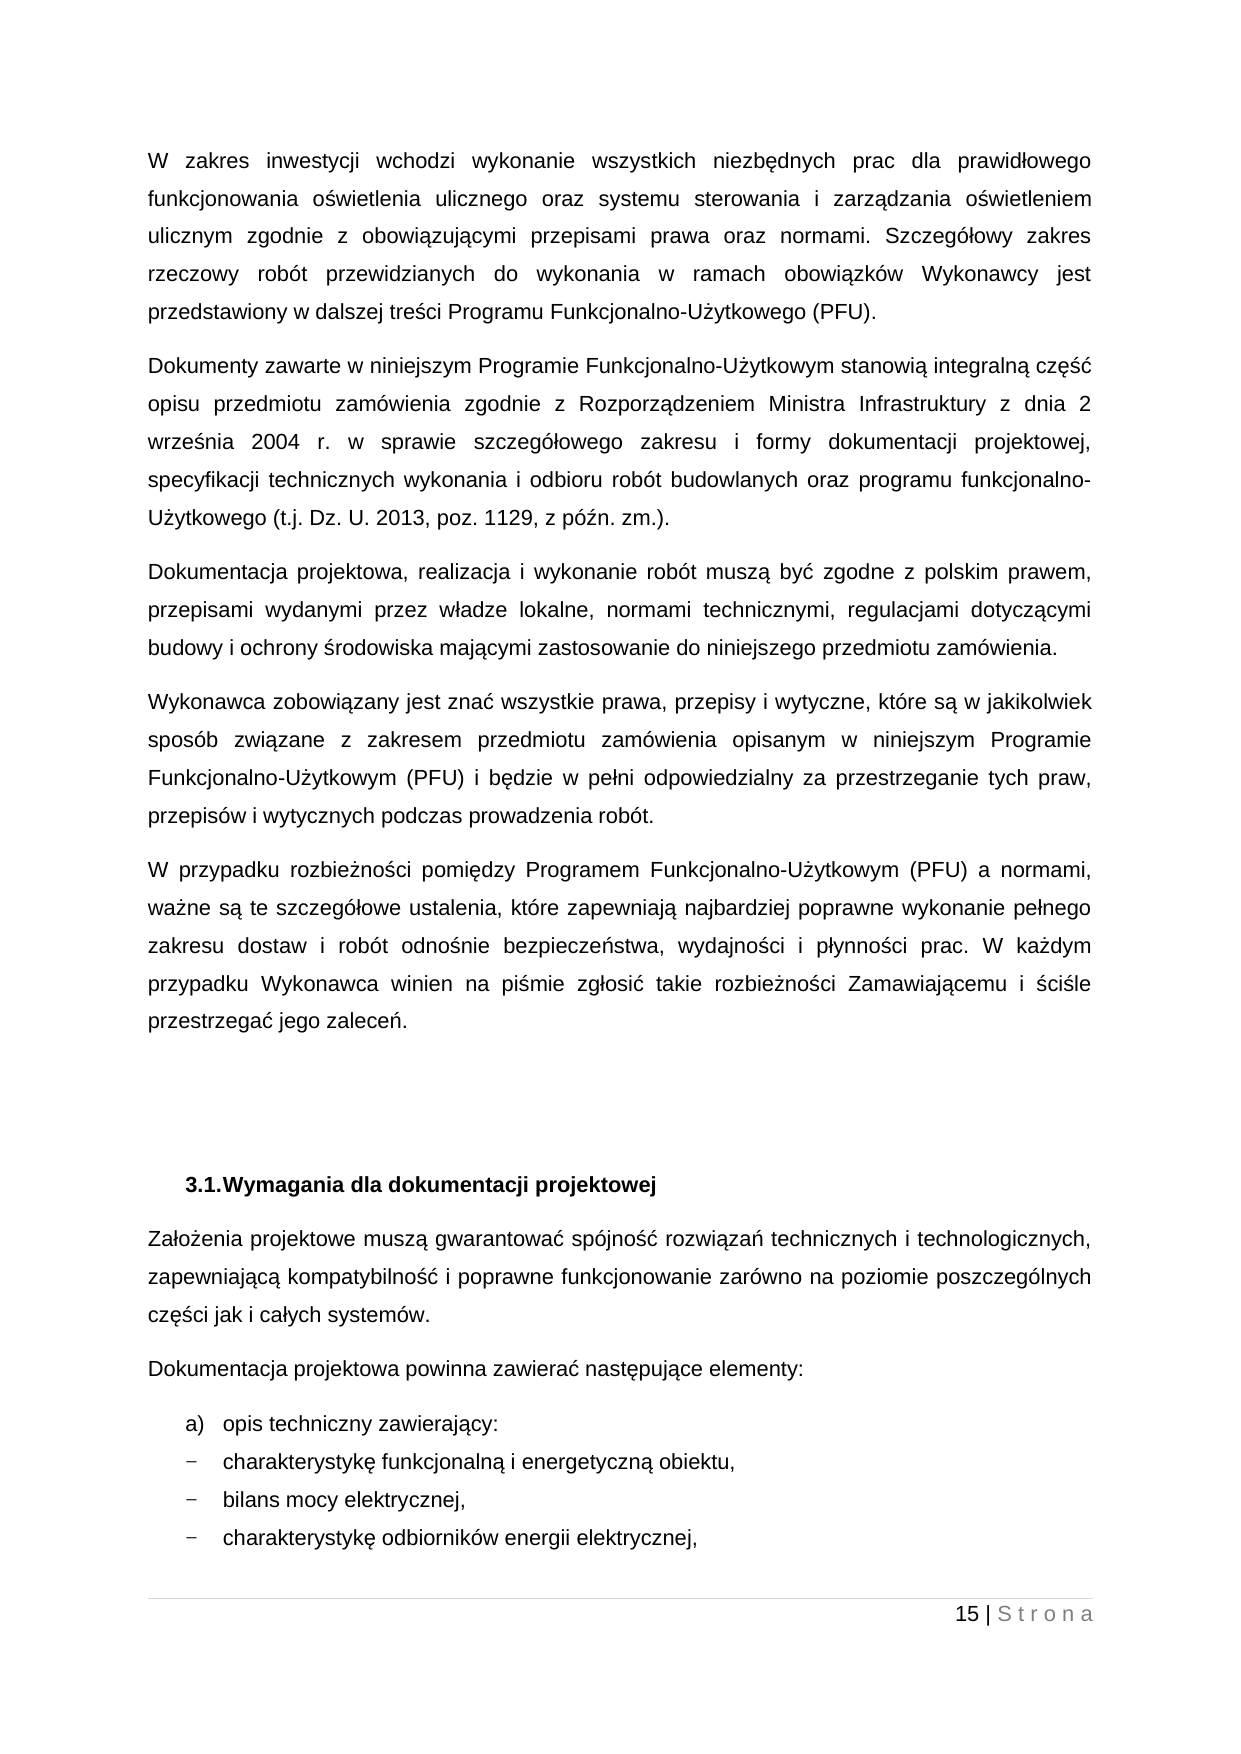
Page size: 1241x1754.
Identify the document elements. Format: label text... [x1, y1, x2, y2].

list charakterystykę odbiorników energii elektrycznej, [185, 1524, 1093, 1550]
list bilans mocy elektrycznej, [185, 1487, 1093, 1512]
text Dokumenty zawarte w niniejszym Programie Funkcjonalno-Użytkowym stanowią integralną część opisu przedmiotu zamówienia zgodnie z Rozporządzeniem Ministra Infrastruktury z dnia 2 września 2004 r. w sprawie szczegółowego zakresu i formy dokumentacji projektowej, specyfikacji technicznych wykonania i odbioru robót budowlanych oraz programu funkcjonalno-Użytkowego (t.j. Dz. U. 2013, poz. 1129, z późn. zm.). [148, 353, 1093, 530]
list opis techniczny zawierający: [185, 1411, 1093, 1436]
text W zakres inwestycji wchodzi wykonanie wszystkich niezbędnych prac dla prawidłowego funkcjonowania oświetlenia ulicznego oraz systemu sterowania i zarządzania oświetleniem ulicznym zgodnie z obowiązującymi przepisami prawa oraz normami. Szczegółowy zakres rzeczowy robót przewidzianych do wykonania w ramach obowiązków Wykonawcy jest przedstawiony w dalszej treści Programu Funkcjonalno-Użytkowego (PFU). [148, 148, 1093, 324]
text Dokumentacja projektowa powinna zawierać następujące elementy: [148, 1356, 1093, 1382]
list Wymagania dla dokumentacji projektowej [185, 1172, 1093, 1197]
text W przypadku rozbieżności pomiędzy Programem Funkcjonalno-Użytkowym (PFU) a normami, ważne są te szczegółowe ustalenia, które zapewniają najbardziej poprawne wykonanie pełnego zakresu dostaw i robót odnośnie bezpieczeństwa, wydajności i płynności prac. W każdym przypadku Wykonawca winien na piśmie zgłosić takie rozbieżności Zamawiającemu i ściśle przestrzegać jego zaleceń. [148, 857, 1093, 1033]
text Wykonawca zobowiązany jest znać wszystkie prawa, przepisy i wytyczne, które są w jakikolwiek sposób związane z zakresem przedmiotu zamówienia opisanym w niniejszym Programie Funkcjonalno-Użytkowym (PFU) i będzie w pełni odpowiedzialny za przestrzeganie tych praw, przepisów i wytycznych podczas prowadzenia robót. [148, 689, 1093, 828]
text Założenia projektowe muszą gwarantować spójność rozwiązań technicznych i technologicznych, zapewniającą kompatybilność i poprawne funkcjonowanie zarówno na poziomie poszczególnych części jak i całych systemów. [148, 1226, 1093, 1327]
text Dokumentacja projektowa, realizacja i wykonanie robót muszą być zgodne z polskim prawem, przepisami wydanymi przez władze lokalne, normami technicznymi, regulacjami dotyczącymi budowy i ochrony środowiska mającymi zastosowanie do niniejszego przedmiotu zamówienia. [148, 559, 1093, 660]
list charakterystykę funkcjonalną i energetyczną obiektu, [185, 1449, 1093, 1474]
